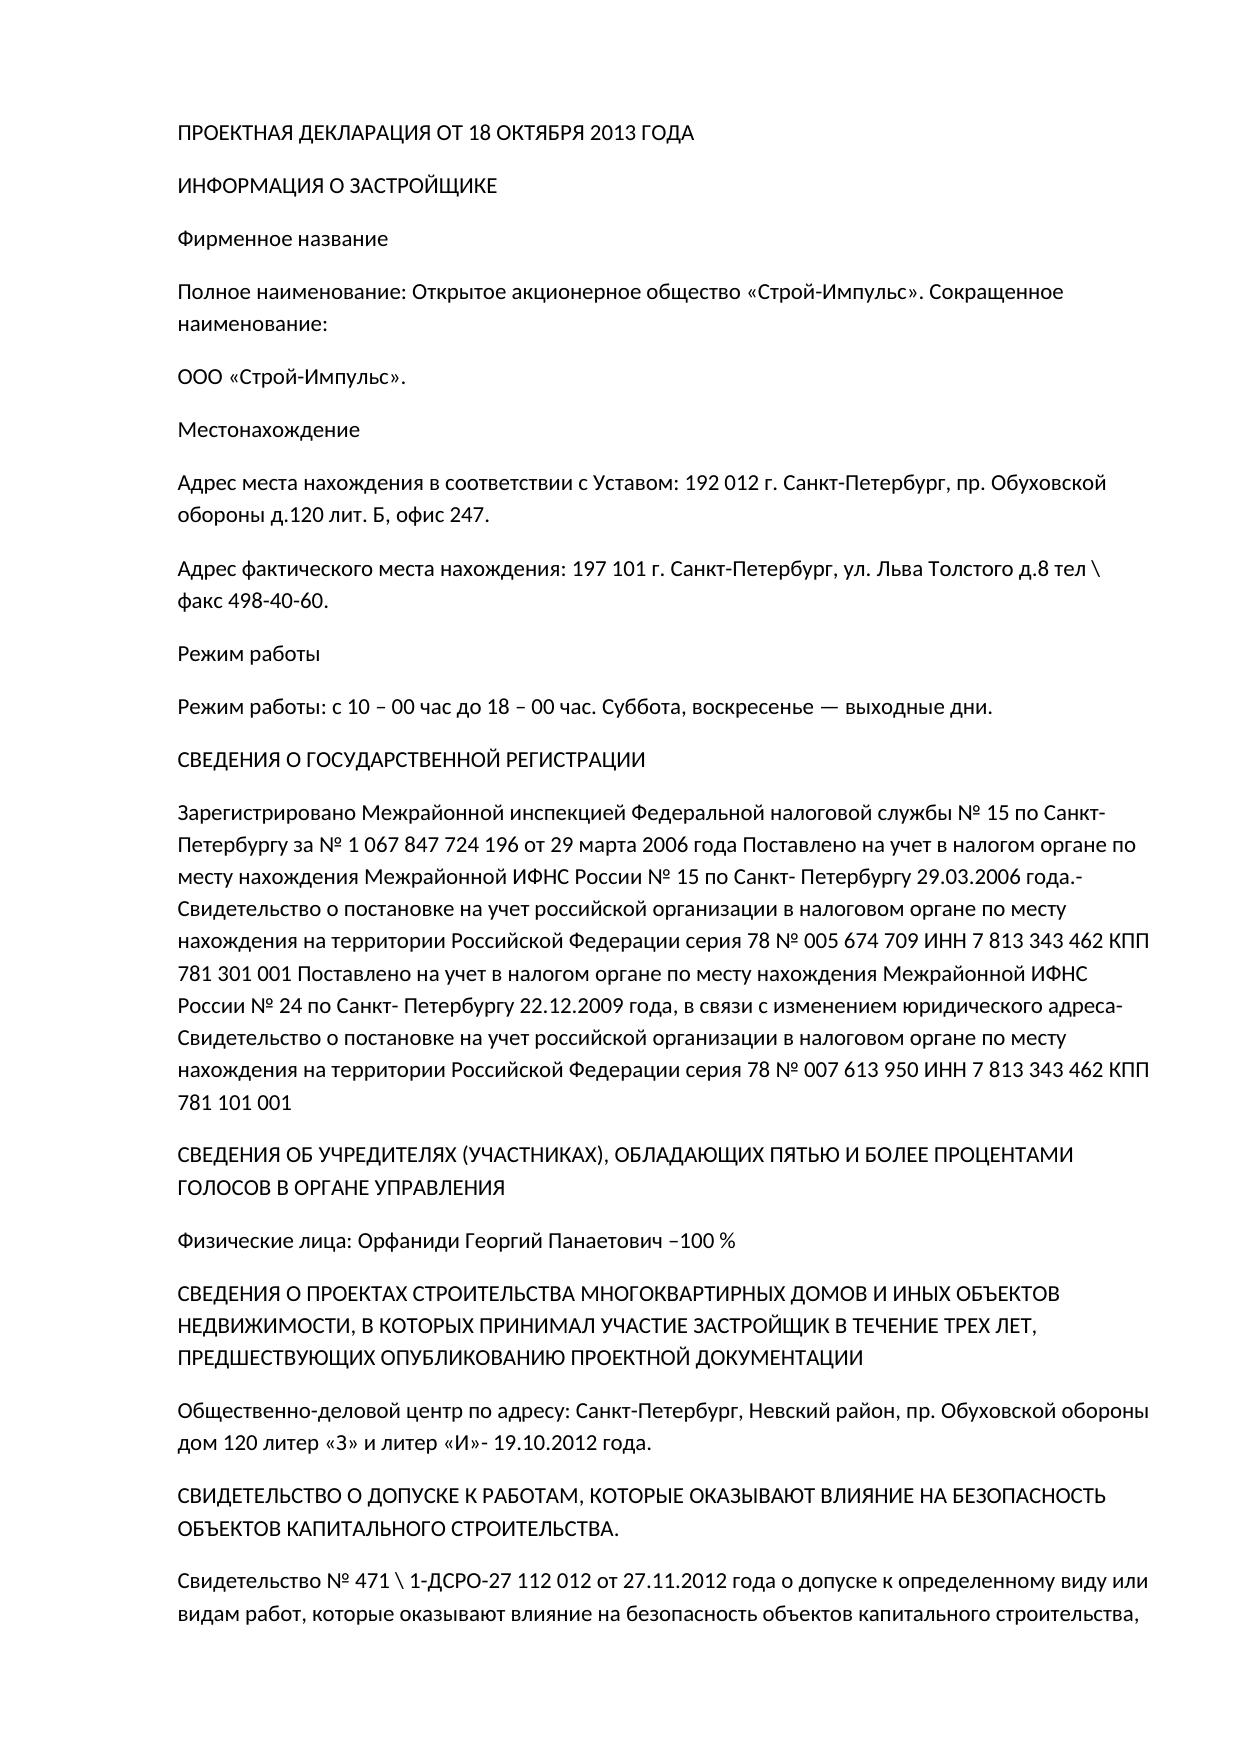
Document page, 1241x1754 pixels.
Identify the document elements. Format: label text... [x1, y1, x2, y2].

text Общественно-деловой центр по адресу: Санкт-Петербург, Невский район, пр. Обуховской обороны дом 120 литер «З» и литер «И»- 19.10.2012 года. [177, 1396, 1152, 1456]
text СВЕДЕНИЯ ОБ УЧРЕДИТЕЛЯХ (УЧАСТНИКАХ), ОБЛАДАЮЩИХ ПЯТЬЮ И БОЛЕЕ ПРОЦЕНТАМИ ГОЛОСОВ В ОРГАНЕ УПРАВЛЕНИЯ [177, 1141, 1152, 1201]
text ООО «Строй-Импульс». [177, 362, 1152, 390]
text ПРОЕКТНАЯ ДЕКЛАРАЦИЯ ОТ 18 ОКТЯБРЯ 2013 ГОДА [177, 118, 1152, 146]
text Зарегистрировано Межрайонной инспекцией Федеральной налоговой службы № 15 по Санкт-Петербургу за № 1 067 847 724 196 от 29 марта 2006 года Поставлено на учет в налогом органе по месту нахождения Межрайонной ИФНС России № 15 по Санкт- Петербургу 29.03.2006 года.-Свидетельство о постановке на учет российской организации в налоговом органе по месту нахождения на территории Российской Федерации серия 78 № 005 674 709 ИНН 7 813 343 462 КПП 781 301 001 Поставлено на учет в налогом органе по месту нахождения Межрайонной ИФНС России № 24 по Санкт- Петербургу 22.12.2009 года, в связи с изменением юридического адреса-Свидетельство о постановке на учет российской организации в налоговом органе по месту нахождения на территории Российской Федерации серия 78 № 007 613 950 ИНН 7 813 343 462 КПП 781 101 001 [177, 798, 1152, 1116]
text Адрес фактического места нахождения: 197 101 г. Санкт-Петербург, ул. Льва Толстого д.8 тел \ факс 498-40-60. [177, 554, 1152, 614]
text СВЕДЕНИЯ О ПРОЕКТАХ СТРОИТЕЛЬСТВА МНОГОКВАРТИРНЫХ ДОМОВ И ИНЫХ ОБЪЕКТОВ НЕДВИЖИМОСТИ, В КОТОРЫХ ПРИНИМАЛ УЧАСТИЕ ЗАСТРОЙЩИК В ТЕЧЕНИЕ ТРЕХ ЛЕТ, ПРЕДШЕСТВУЮЩИХ ОПУБЛИКОВАНИЮ ПРОЕКТНОЙ ДОКУМЕНТАЦИИ [177, 1279, 1152, 1371]
text Режим работы: с 10 – 00 час до 18 – 00 час. Суббота, воскресенье — выходные дни. [177, 692, 1152, 720]
text Местонахождение [177, 415, 1152, 443]
text СВЕДЕНИЯ О ГОСУДАРСТВЕННОЙ РЕГИСТРАЦИИ [177, 745, 1152, 773]
text Адрес места нахождения в соответствии с Уставом: 192 012 г. Санкт-Петербург, пр. Обуховской обороны д.120 лит. Б, офис 247. [177, 468, 1152, 529]
text Физические лица: Орфаниди Георгий Панаетович –100 % [177, 1226, 1152, 1254]
text Режим работы [177, 639, 1152, 667]
text Полное наименование: Открытое акционерное общество «Строй-Импульс». Сокращенное наименование: [177, 277, 1152, 337]
text ИНФОРМАЦИЯ О ЗАСТРОЙЩИКЕ [177, 171, 1152, 199]
text СВИДЕТЕЛЬСТВО О ДОПУСКЕ К РАБОТАМ, КОТОРЫЕ ОКАЗЫВАЮТ ВЛИЯНИЕ НА БЕЗОПАСНОСТЬ ОБЪЕКТОВ КАПИТАЛЬНОГО СТРОИТЕЛЬСТВА. [177, 1481, 1152, 1542]
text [177, 1567, 1152, 1627]
text Фирменное название [177, 224, 1152, 252]
